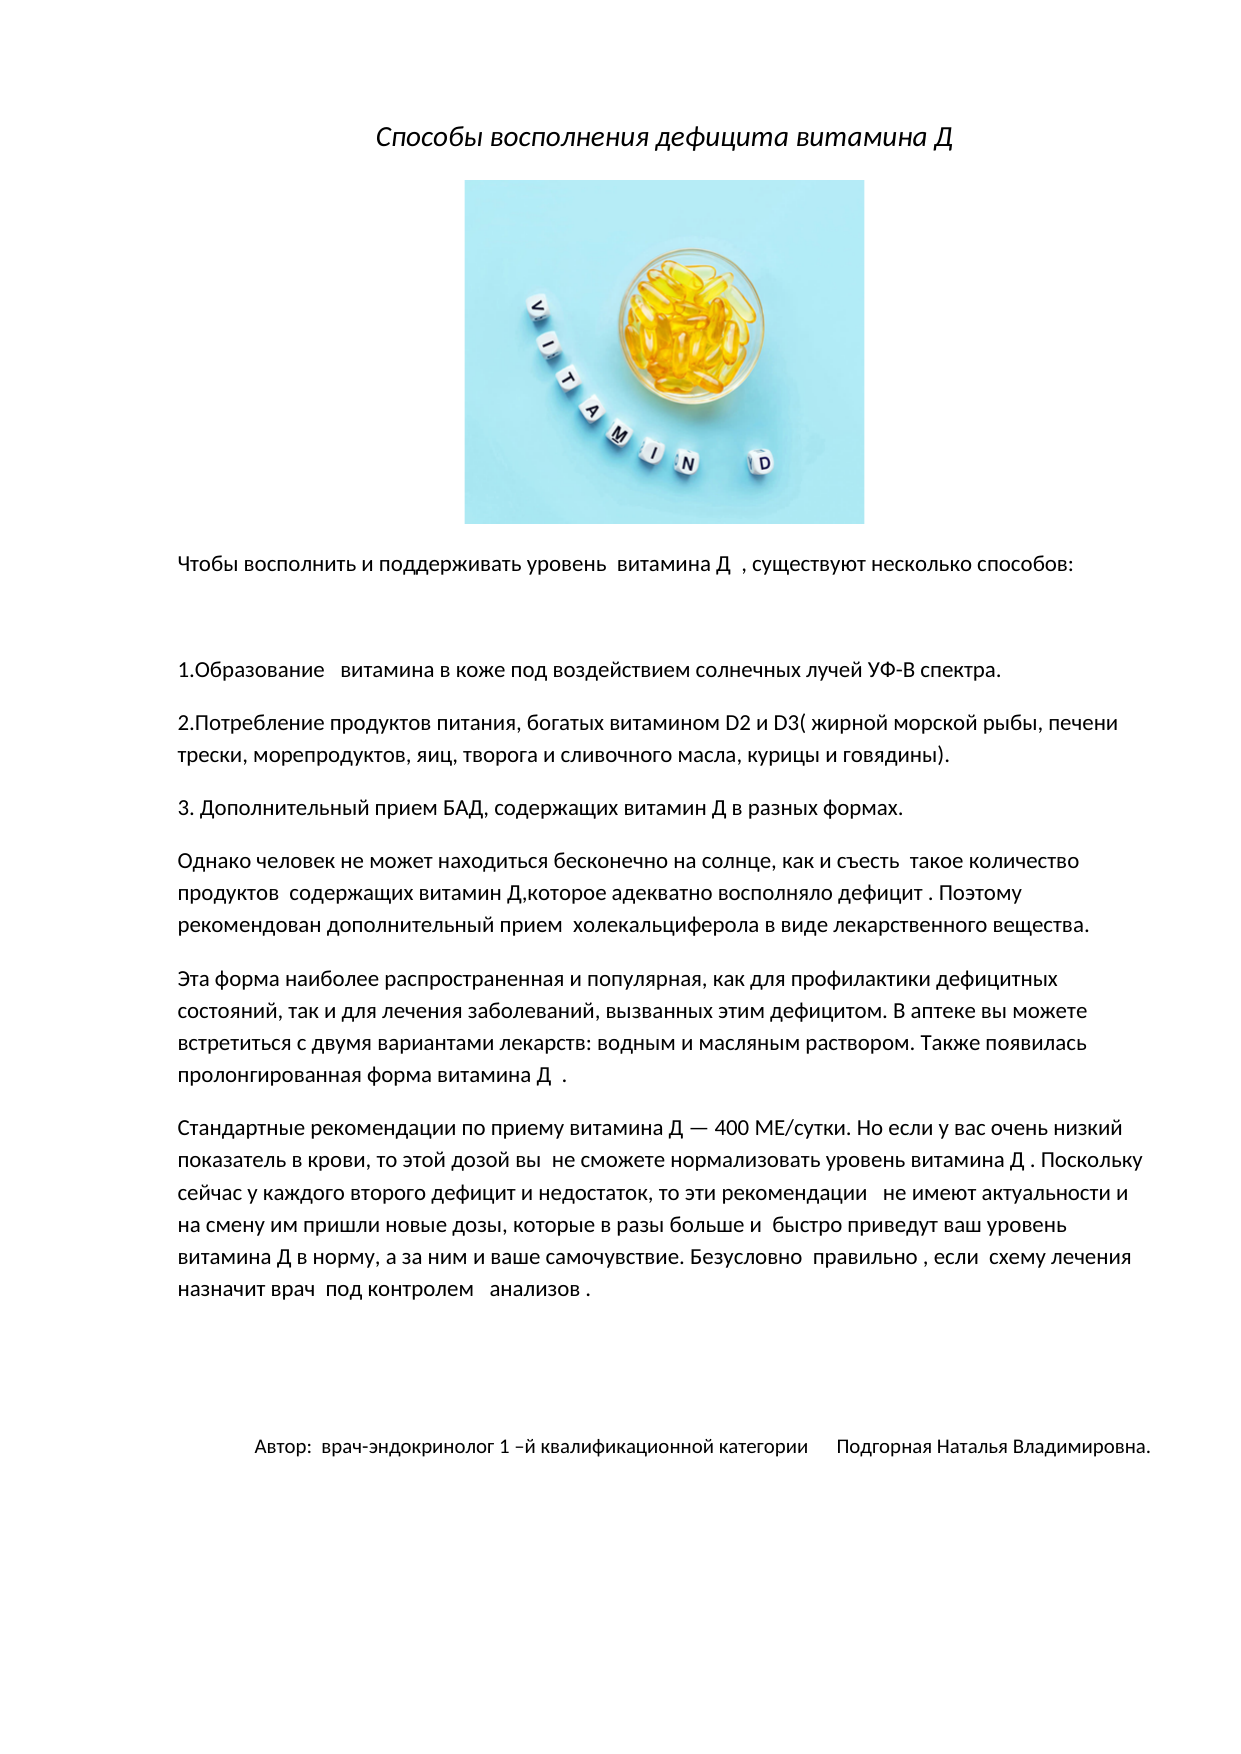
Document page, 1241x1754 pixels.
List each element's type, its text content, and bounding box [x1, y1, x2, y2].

picture [464, 180, 865, 524]
text Способы восполнения дефицита витамина Д [177, 118, 1152, 154]
text Эта форма наиболее распространенная и популярная, как для профилактики дефицитных состояний, так и для лечения заболеваний, вызванных этим дефицитом. В аптеке вы можете встретиться с двумя вариантами лекарств: водным и масляным раствором. Также появилась пролонгированная форма витамина Д . [177, 964, 1152, 1088]
text 3. Дополнительный прием БАД, содержащих витамин Д в разных формах. [177, 793, 1152, 821]
text 2.Потребление продуктов питания, богатых витамином D2 и D3( жирной морской рыбы, печени трески, морепродуктов, яиц, творога и сливочного масла, курицы и говядины). [177, 708, 1152, 768]
text Автор: врач-эндокринолог 1 –й квалификационной категории Подгорная Наталья Владимировна. [177, 1433, 1152, 1459]
text Чтобы восполнить и поддерживать уровень витамина Д , существуют несколько способов: [177, 549, 1152, 577]
text 1.Образование витамина в коже под воздействием солнечных лучей УФ-В спектра. [177, 655, 1152, 683]
text Однако человек не может находиться бесконечно на солнце, как и съесть такое количество продуктов содержащих витамин Д,которое адекватно восполняло дефицит . Поэтому рекомендован дополнительный прием холекальциферола в виде лекарственного вещества. [177, 846, 1152, 939]
text Стандартные рекомендации по приему витамина Д — 400 МЕ/сутки. Но если у вас очень низкий показатель в крови, то этой дозой вы не сможете нормализовать уровень витамина Д . Поскольку сейчас у каждого второго дефицит и недостаток, то эти рекомендации не имеют актуальности и на смену им пришли новые дозы, которые в разы больше и быстро приведут ваш уровень витамина Д в норму, а за ним и ваше самочувствие. Безусловно правильно , если схему лечения назначит врач под контролем анализов . [177, 1113, 1152, 1302]
